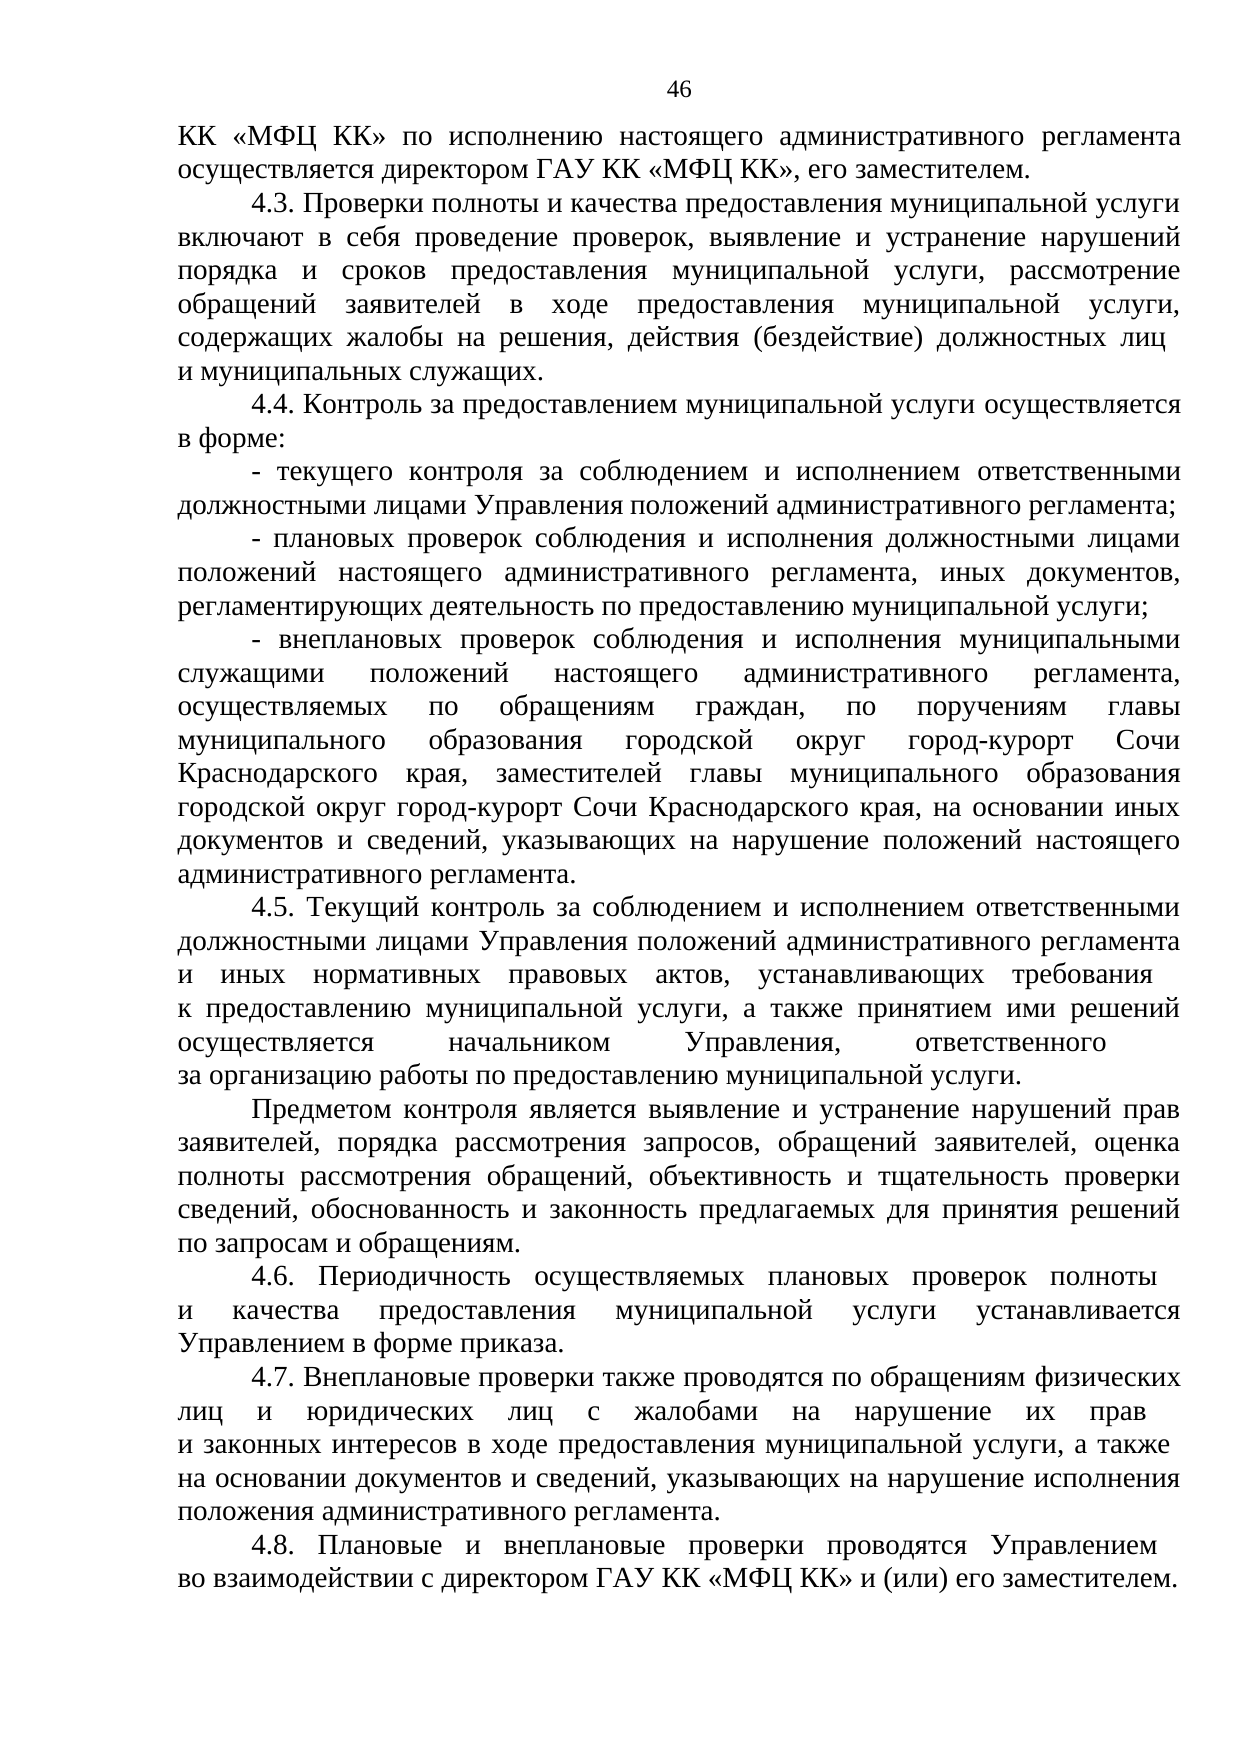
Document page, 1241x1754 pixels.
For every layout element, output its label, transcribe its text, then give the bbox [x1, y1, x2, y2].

text 4.6. Периодичность осуществляемых плановых проверок полноты и качества предоставления муниципальной услуги устанавливается Управлением в форме приказа. [177, 1258, 1181, 1359]
text 4.7. Внеплановые проверки также проводятся по обращениям физических лиц и юридических лиц с жалобами на нарушение их прав и законных интересов в ходе предоставления муниципальной услуги, а также на основании документов и сведений, указывающих на нарушение исполнения положения административного регламента. [177, 1359, 1181, 1527]
text Предметом контроля является выявление и устранение нарушений прав заявителей, порядка рассмотрения запросов, обращений заявителей, оценка полноты рассмотрения обращений, объективность и тщательность проверки сведений, обоснованность и законность предлагаемых для принятия решений по запросам и обращениям. [177, 1091, 1181, 1258]
text 4.5. Текущий контроль за соблюдением и исполнением ответственными должностными лицами Управления положений административного регламента и иных нормативных правовых актов, устанавливающих требования к предоставлению муниципальной услуги, а также принятием ими решений осуществляется начальником Управления, ответственного за организацию работы по предоставлению муниципальной услуги. [177, 889, 1181, 1091]
text - текущего контроля за соблюдением и исполнением ответственными должностными лицами Управления положений административного регламента; [177, 453, 1181, 521]
text 4.8. Плановые и внеплановые проверки проводятся Управлением во взаимодействии с директором ГАУ КК «МФЦ КК» и (или) его заместителем. [177, 1527, 1181, 1594]
text 4.3. Проверки полноты и качества предоставления муниципальной услуги включают в себя проведение проверок, выявление и устранение нарушений порядка и сроков предоставления муниципальной услуги, рассмотрение обращений заявителей в ходе предоставления муниципальной услуги, содержащих жалобы на решения, действия (бездействие) должностных лиц и муниципальных служащих. [177, 185, 1181, 386]
text - плановых проверок соблюдения и исполнения должностными лицами положений настоящего административного регламента, иных документов, регламентирующих деятельность по предоставлению муниципальной услуги; [177, 521, 1181, 621]
text 4.4. Контроль за предоставлением муниципальной услуги осуществляется в форме: [177, 386, 1181, 453]
text - внеплановых проверок соблюдения и исполнения муниципальными служащими положений настоящего административного регламента, осуществляемых по обращениям граждан, по поручениям главы муниципального образования городской округ город-курорт Сочи Краснодарского края, заместителей главы муниципального образования городской округ город-курорт Сочи Краснодарского края, на основании иных документов и сведений, указывающих на нарушение положений настоящего административного регламента. [177, 621, 1181, 889]
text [177, 118, 1181, 185]
